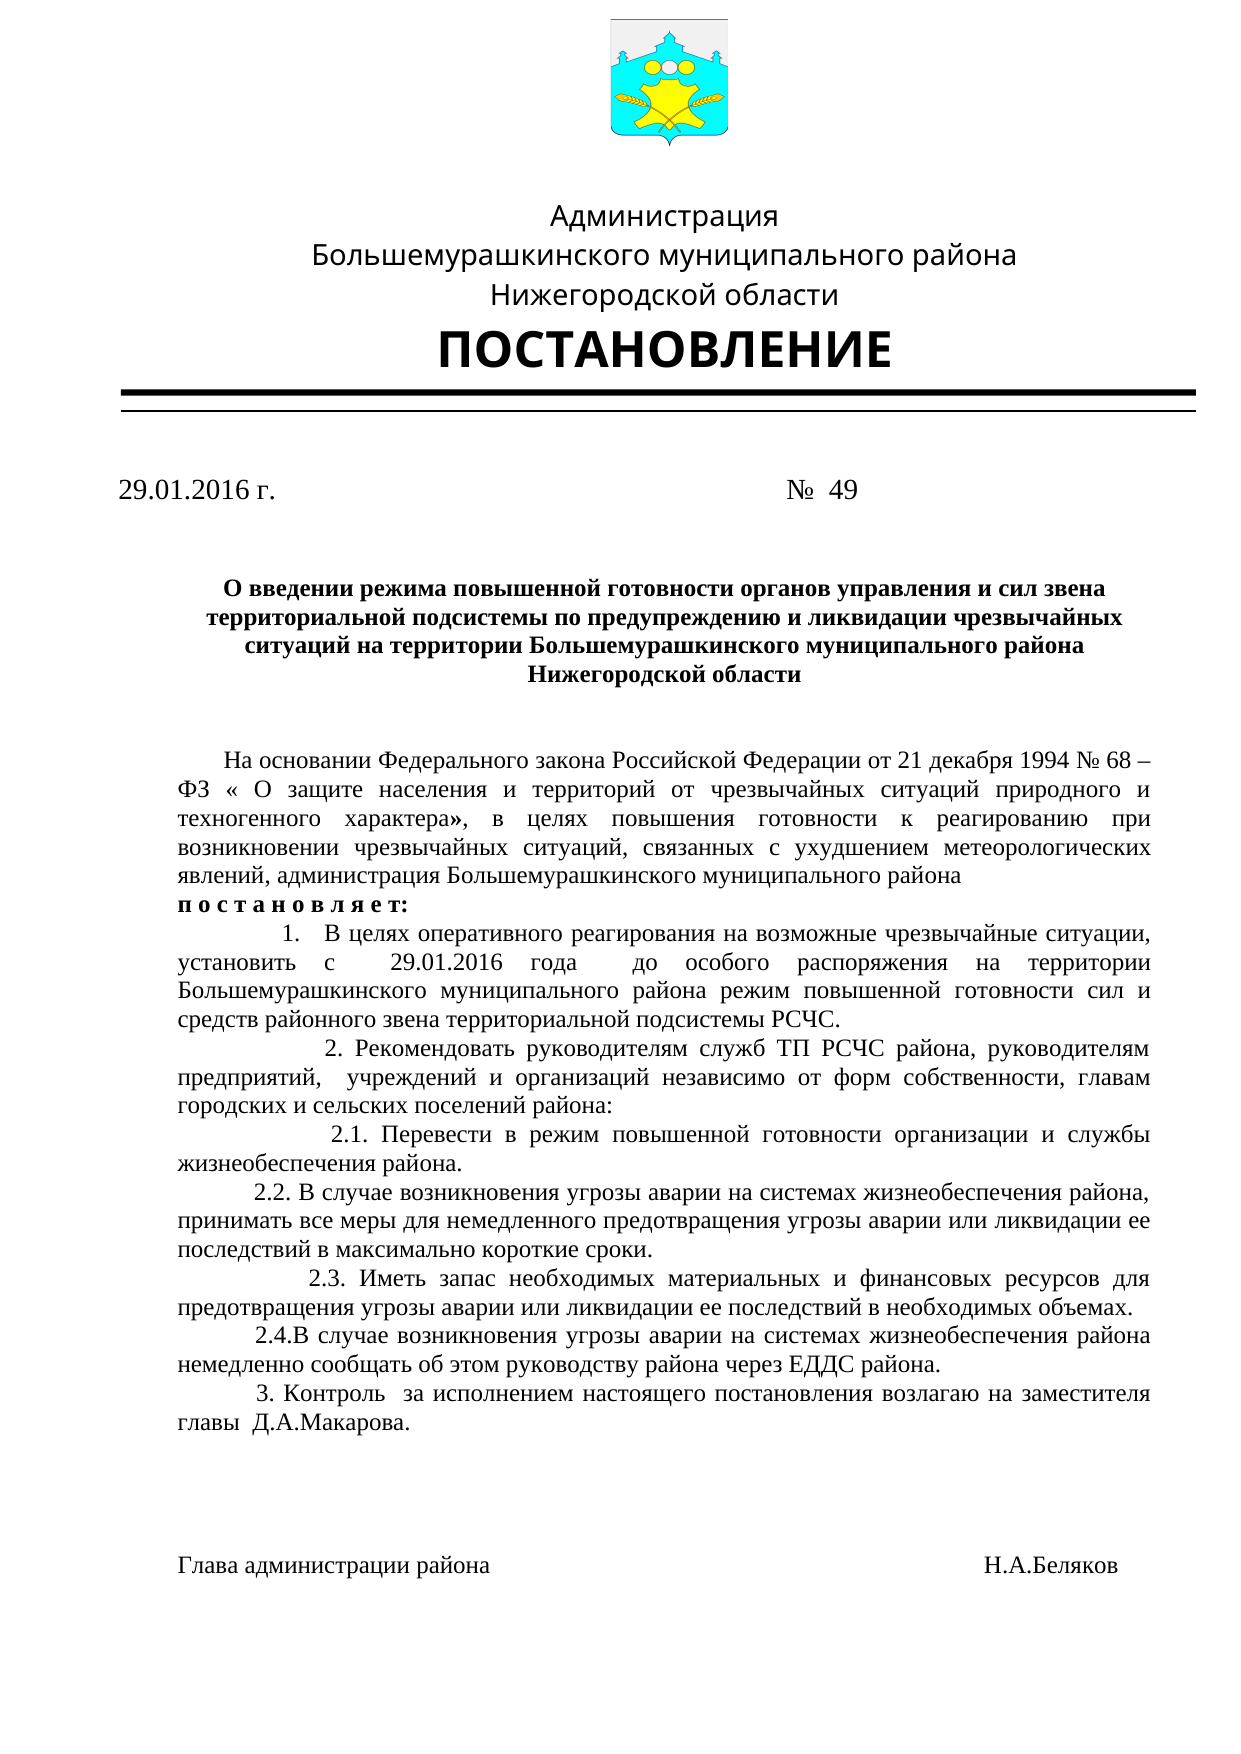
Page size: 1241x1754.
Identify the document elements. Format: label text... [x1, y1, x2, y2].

text 29.01.2016 г. № 49 [118, 472, 1152, 506]
text 3. Контроль за исполнением настоящего постановления возлагаю на заместителя главы Д.А.Макарова. [177, 1378, 1152, 1435]
text п о с т а н о в л я е т: [177, 889, 1152, 918]
text 2.4.В случае возникновения угрозы аварии на системах жизнеобеспечения района немедленно сообщать об этом руководству района через ЕДДС района. [177, 1320, 1152, 1378]
text Глава администрации района Н.А.Беляков [177, 1550, 1152, 1579]
text 2.2. В случае возникновения угрозы аварии на системах жизнеобеспечения района, принимать все меры для немедленного предотвращения угрозы аварии или ликвидации ее последствий в максимально короткие сроки. [177, 1177, 1152, 1263]
picture [610, 19, 728, 146]
text ПОСТАНОВЛЕНИЕ [177, 314, 1152, 382]
text О введении режима повышенной готовности органов управления и сил звена территориальной подсистемы по предупреждению и ликвидации чрезвычайных ситуаций на территории Большемурашкинского муниципального района Нижегородской области [177, 573, 1152, 688]
text 2.1. Перевести в режим повышенной готовности организации и службы жизнеобеспечения района. [177, 1119, 1152, 1177]
text Нижегородской области [177, 274, 1152, 314]
text На основании Федерального закона Российской Федерации от 21 декабря 1994 № 68 – ФЗ « О защите населения и территорий от чрезвычайных ситуаций природного и техногенного характера», в целях повышения готовности к реагированию при возникновении чрезвычайных ситуаций, связанных с ухудшением метеорологических явлений, администрация Большемурашкинского муниципального района [177, 745, 1152, 889]
text 2.3. Иметь запас необходимых материальных и финансовых ресурсов для предотвращения угрозы аварии или ликвидации ее последствий в необходимых объемах. [177, 1263, 1152, 1320]
text Большемурашкинского муниципального района [177, 234, 1152, 274]
text 2. Рекомендовать руководителям служб ТП РСЧС района, руководителям предприятий, учреждений и организаций независимо от форм собственности, главам городских и сельских поселений района: [177, 1033, 1152, 1119]
text Администрация [177, 195, 1152, 234]
text 1. В целях оперативного реагирования на возможные чрезвычайные ситуации, установить с 29.01.2016 года до особого распоряжения на территории Большемурашкинского муниципального района режим повышенной готовности сил и средств районного звена территориальной подсистемы РСЧС. [177, 918, 1152, 1033]
